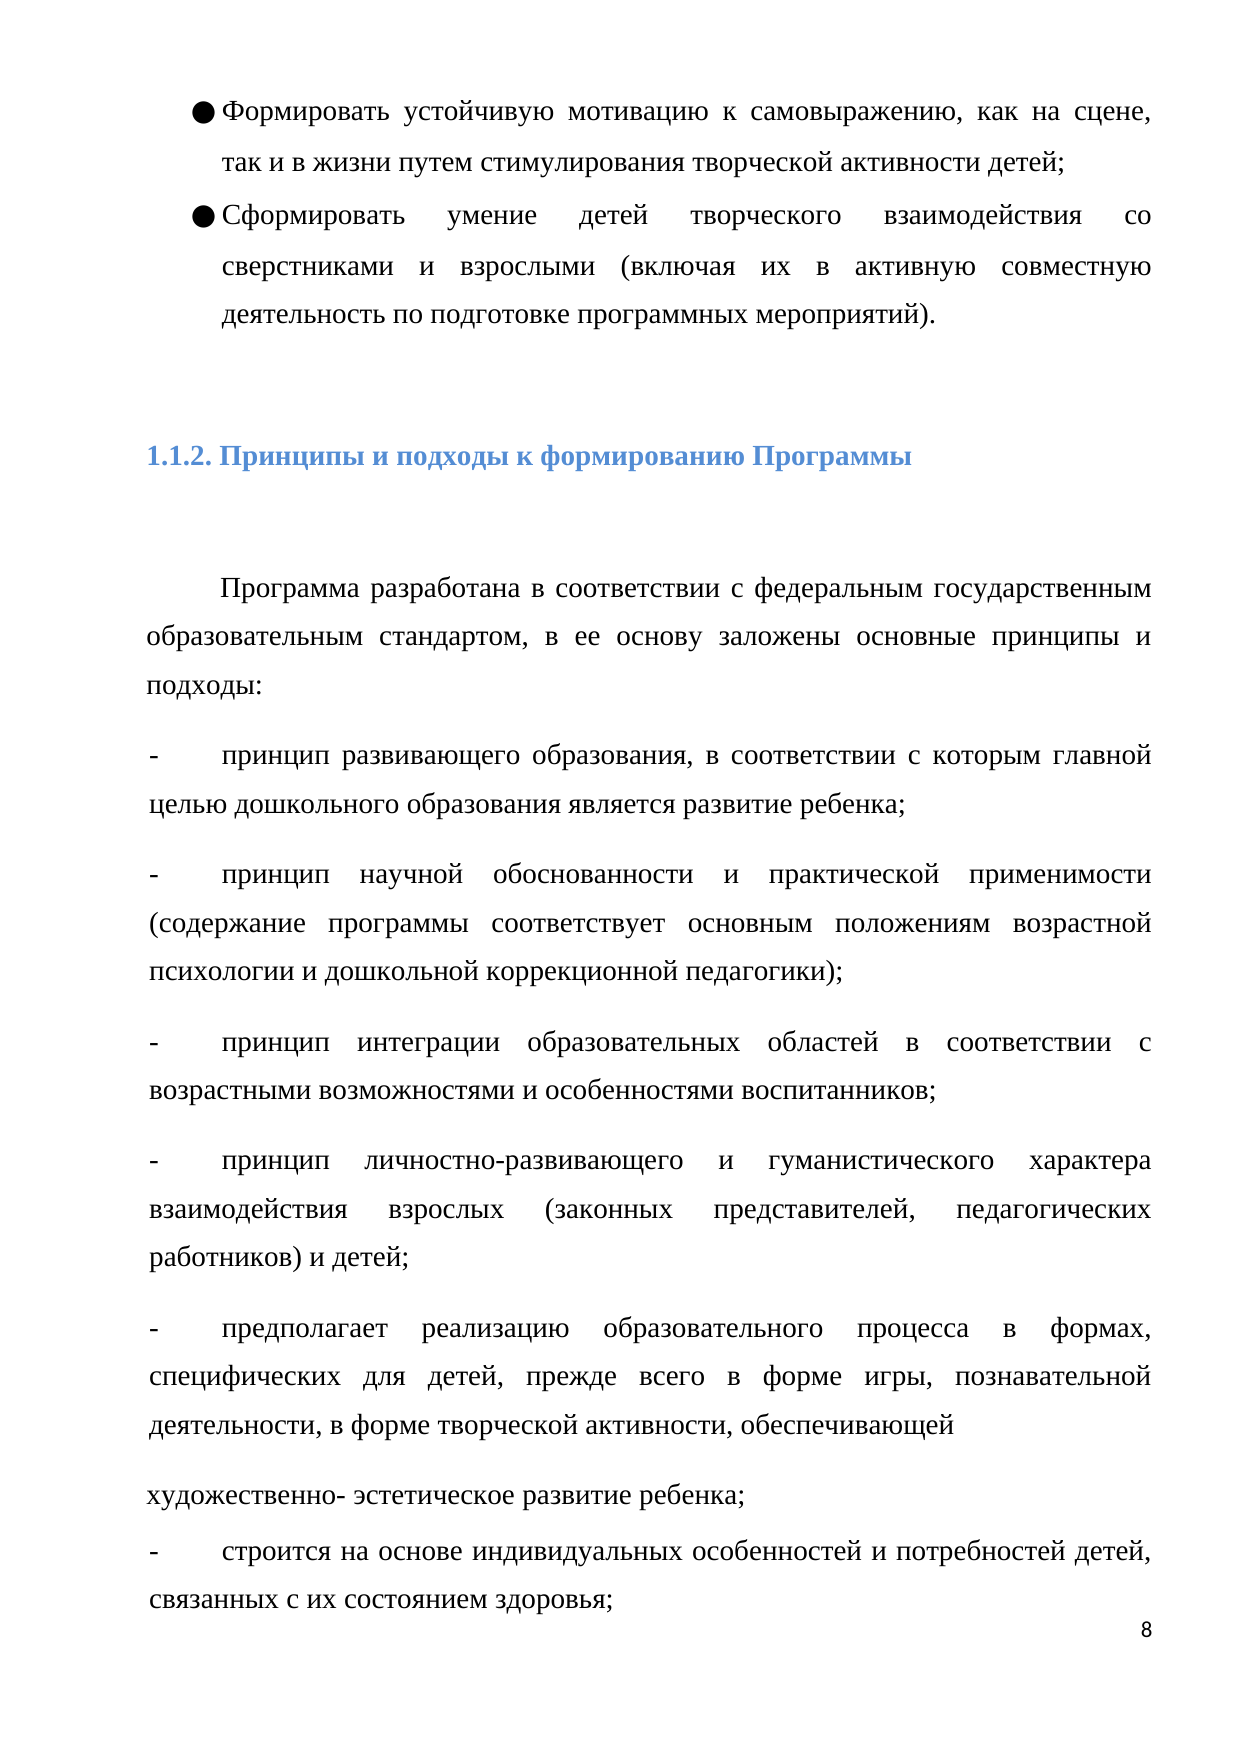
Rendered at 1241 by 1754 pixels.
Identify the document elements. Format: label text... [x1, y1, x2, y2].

list принцип развивающего образования, в соответствии с которым главной целью дошкольного образования является развитие ребенка; [149, 737, 1152, 819]
text 1.1.2. Принципы и подходы к формированию Программы [146, 438, 1152, 472]
text художественно- эстетическое развитие ребенка; [146, 1477, 1152, 1510]
list Формировать устойчивую мотивацию к самовыражению, как на сцене, так и в жизни путем стимулирования творческой активности детей; [191, 90, 1152, 178]
text Программа разработана в соответствии с федеральным государственным образовательным стандартом, в ее основу заложены основные принципы и подходы: [146, 570, 1152, 701]
list принцип научной обоснованности и практической применимости (содержание программы соответствует основным положениям возрастной психологии и дошкольной коррекционной педагогики); [149, 856, 1152, 987]
list принцип личностно-развивающего и гуманистического характера взаимодействия взрослых (законных представителей, педагогических работников) и детей; [149, 1142, 1152, 1273]
list Сформировать умение детей творческого взаимодействия со сверстниками и взрослыми (включая их в активную совместную деятельность по подготовке программных мероприятий). [191, 193, 1152, 330]
list предполагает реализацию образовательного процесса в формах, специфических для детей, прежде всего в форме игры, познавательной деятельности, в форме творческой активности, обеспечивающей [149, 1310, 1152, 1440]
list принцип интеграции образовательных областей в соответствии с возрастными возможностями и особенностями воспитанников; [149, 1024, 1152, 1106]
list строится на основе индивидуальных особенностей и потребностей детей, связанных с их состоянием здоровья; [149, 1533, 1152, 1615]
